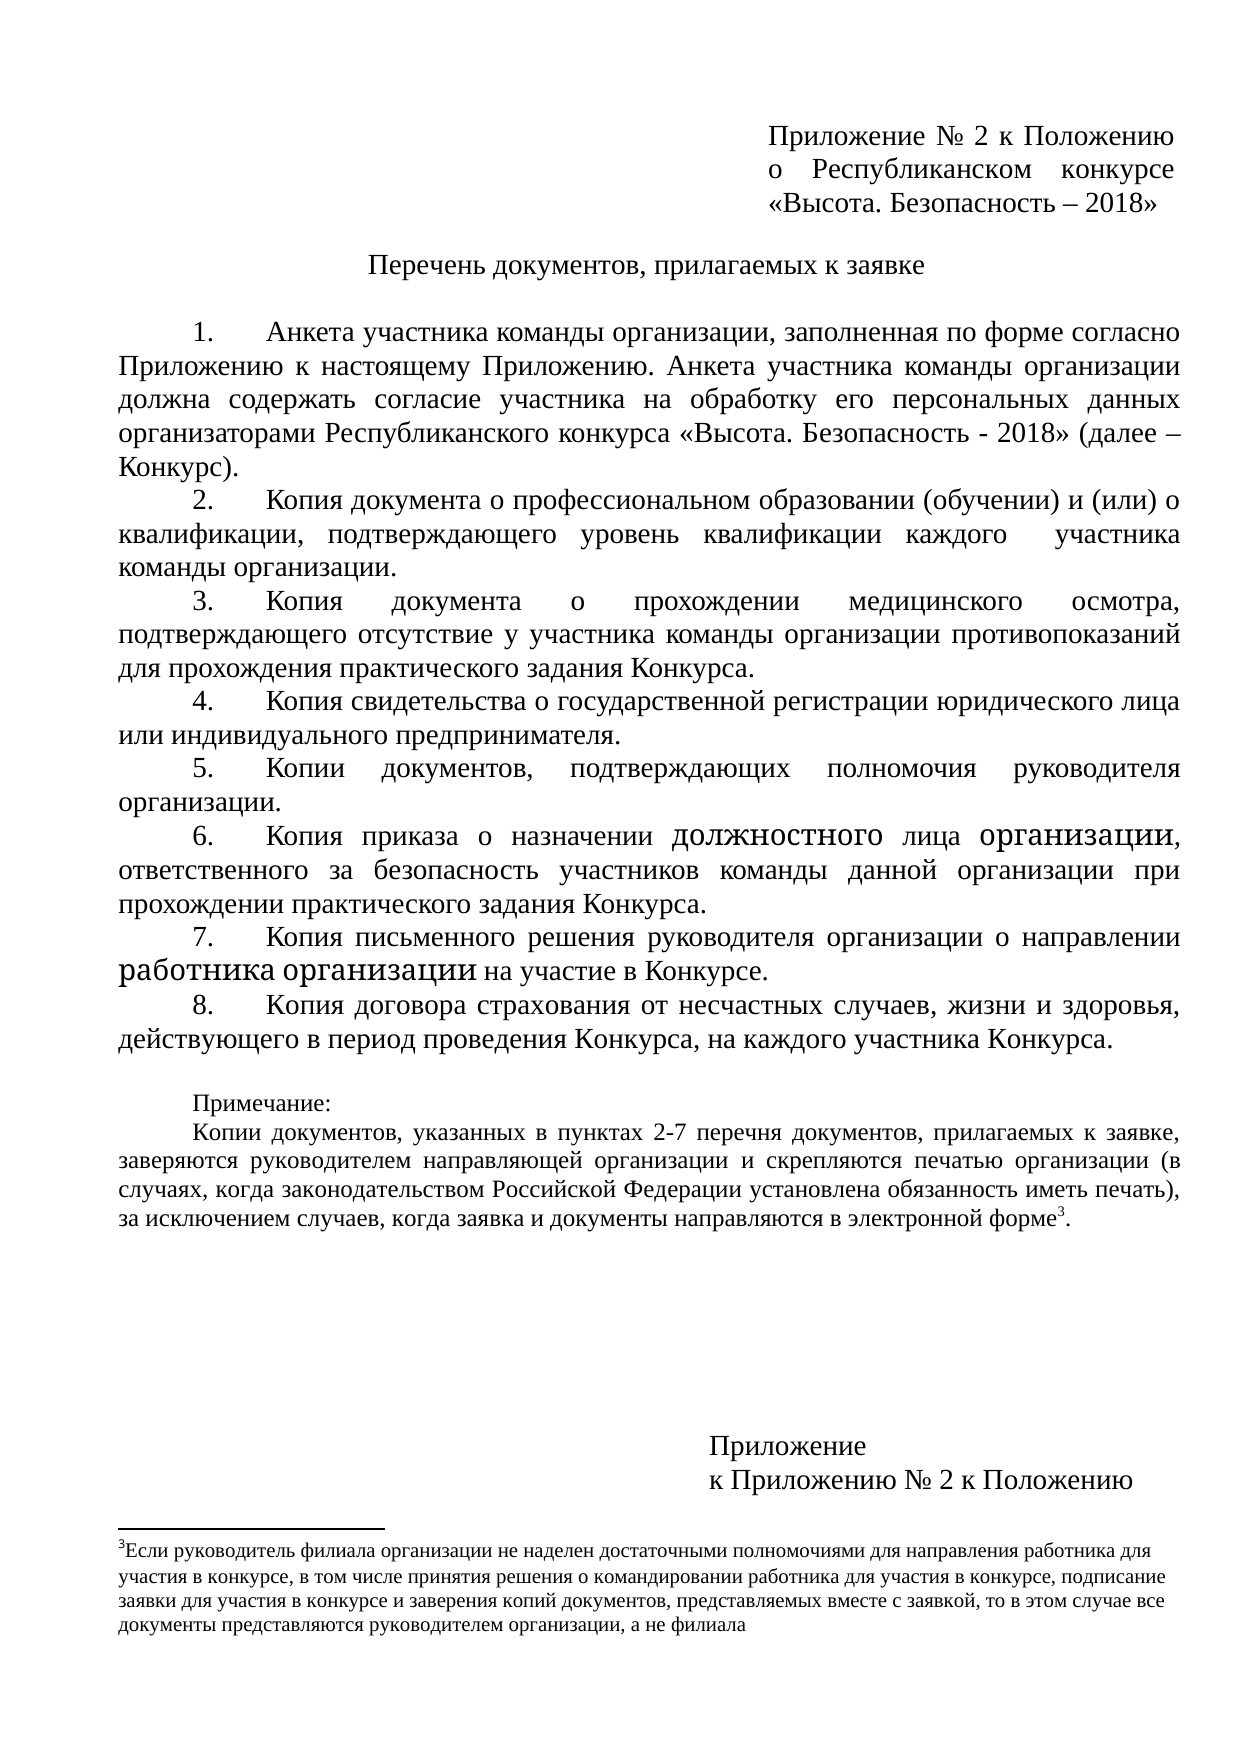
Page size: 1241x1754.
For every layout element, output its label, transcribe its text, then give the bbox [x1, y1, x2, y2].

text Примечание: [118, 1088, 1181, 1117]
text Приложение № 2 к Положению о Республиканском конкурсе «Высота. Безопасность – 2018» [768, 118, 1175, 219]
text Приложение [709, 1428, 1175, 1462]
subtitle Копия документа о профессиональном образовании (обучении) и (или) о квалификации, подтверждающего уровень квалификации каждого участника команды организации. [118, 482, 1181, 583]
text Перечень документов, прилагаемых к заявке [118, 247, 1175, 281]
text Копии документов, указанных в пунктах 2-7 перечня документов, прилагаемых к заявке, заверяются руководителем направляющей организации и скрепляются печатью организации (в случаях, когда законодательством Российской Федерации установлена обязанность иметь печать), за исключением случаев, когда заявка и документы направляются в электронной форме. [118, 1117, 1181, 1232]
subtitle Копии документов, подтверждающих полномочия руководителя организации. [118, 751, 1181, 818]
list Копия договора страхования от несчастных случаев, жизни и здоровья, действующего в период проведения Конкурса, на каждого участника Конкурса. [118, 987, 1181, 1054]
subtitle Копия приказа о назначении должностного лица организации, ответственного за безопасность участников команды данной организации при прохождении практического задания Конкурса. [118, 818, 1181, 919]
subtitle Копия документа о прохождении медицинского осмотра, подтверждающего отсутствие у участника команды организации противопоказаний для прохождения практического задания Конкурса. [118, 583, 1181, 683]
subtitle Анкета участника команды организации, заполненная по форме согласно Приложению к настоящему Приложению. Анкета участника команды организации должна содержать согласие участника на обработку его персональных данных организаторами Республиканского конкурса «Высота. Безопасность - 2018» (далее – Конкурс). [118, 314, 1181, 482]
subtitle Копия письменного решения руководителя организации о направлении работника организации на участие в Конкурсе. [118, 919, 1181, 987]
text к Приложению № 2 к Положению [709, 1462, 1175, 1495]
subtitle Копия свидетельства о государственной регистрации юридического лица или индивидуального предпринимателя. [118, 683, 1181, 751]
